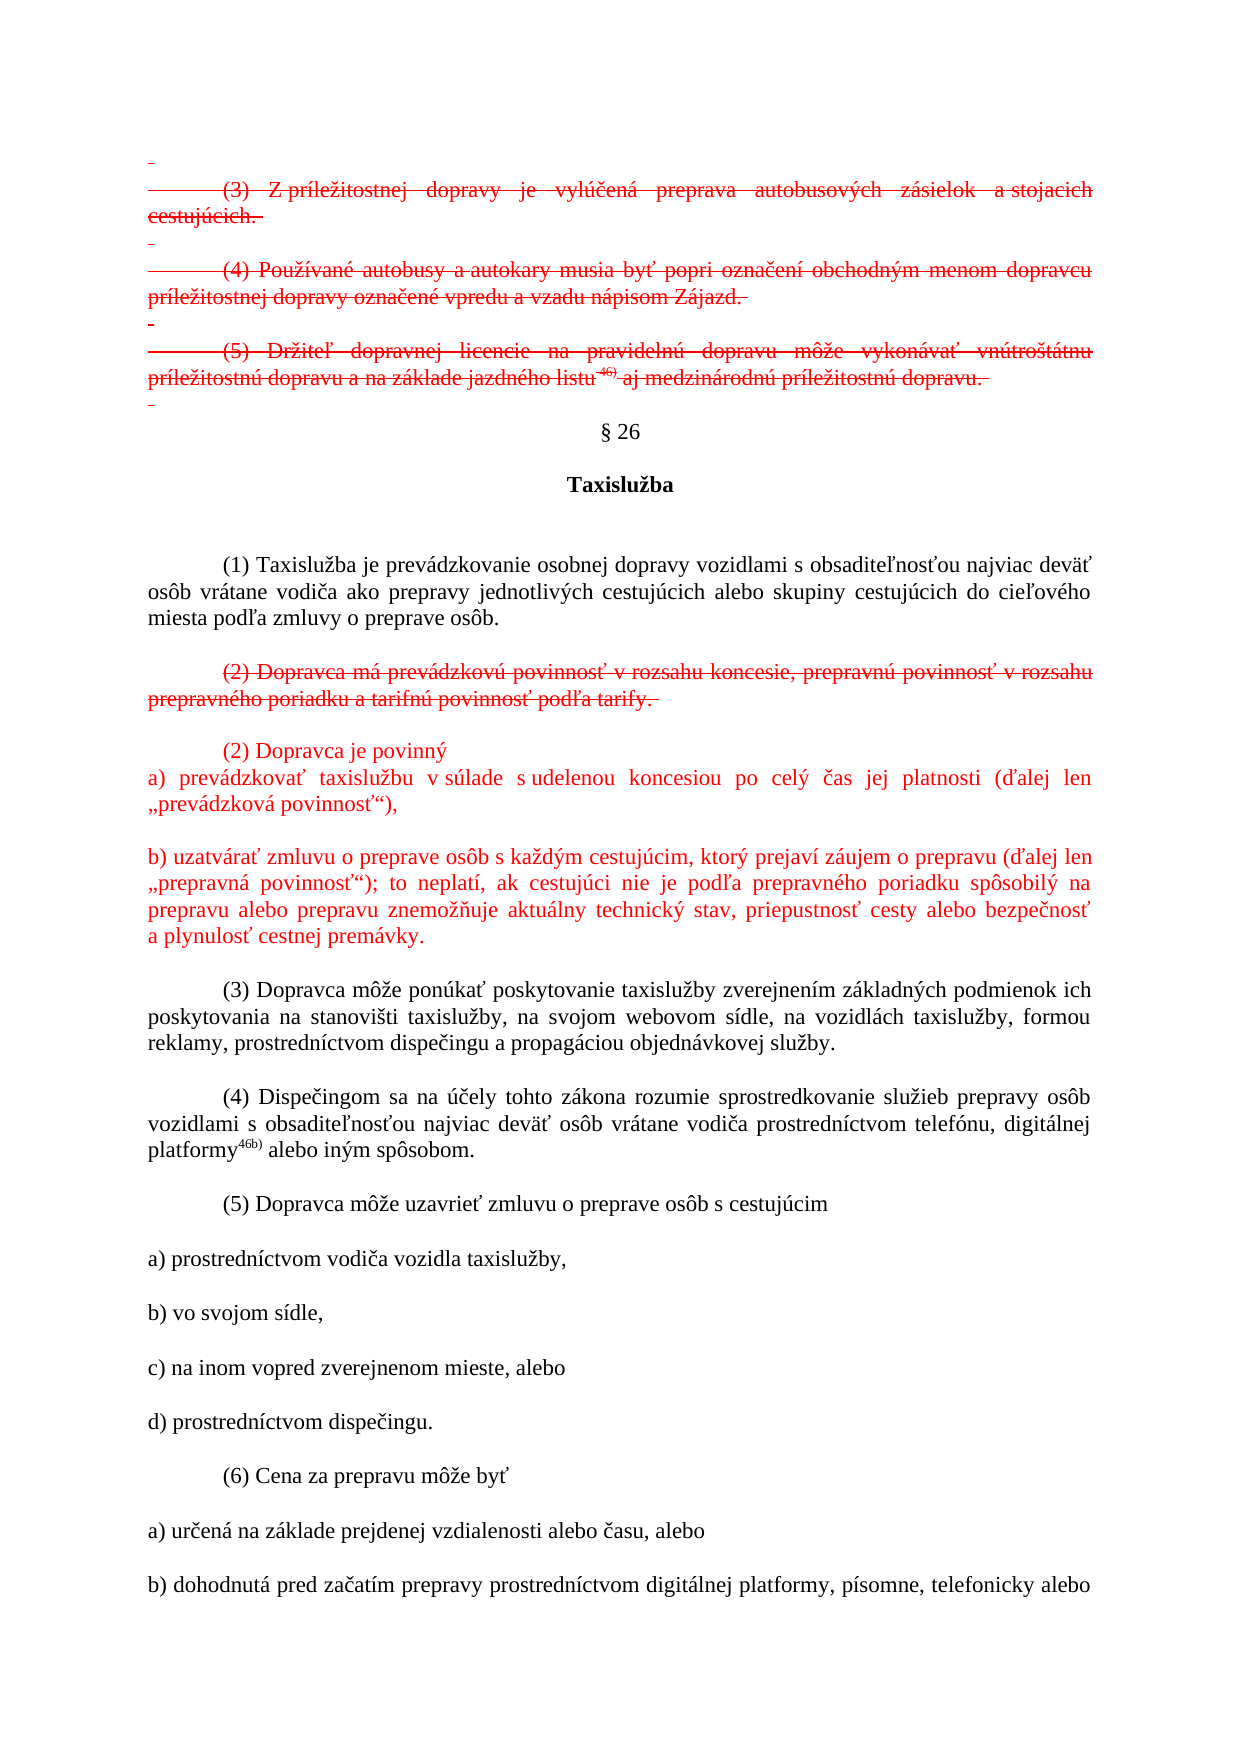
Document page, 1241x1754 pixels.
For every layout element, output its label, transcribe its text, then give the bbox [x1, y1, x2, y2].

text (1) Taxislužba je prevádzkovanie osobnej dopravy vozidlami s obsaditeľnosťou najviac deväť osôb vrátane vodiča ako prepravy jednotlivých cestujúcich alebo skupiny cestujúcich do cieľového miesta podľa zmluvy o preprave osôb. [148, 551, 1092, 630]
text (5) Držiteľ dopravnej licencie na pravidelnú dopravu môže vykonávať vnútroštátnu príležitostnú dopravu a na základe jazdného listu 46) aj medzinárodnú príležitostnú dopravu. [148, 353, 1092, 390]
text (3) Z príležitostnej dopravy je vylúčená preprava autobusových zásielok a stojacich cestujúcich. [148, 176, 1092, 190]
text a) prevádzkovať taxislužbu v súlade s udelenou koncesiou po celý čas jej platnosti (ďalej len „prevádzková povinnosť“), [148, 764, 1092, 817]
text Taxislužba [148, 471, 1092, 497]
text a) prostredníctvom vodiča vozidla taxislužby, [148, 1245, 1092, 1271]
text (5) Dopravca môže uzavrieť zmluvu o preprave osôb s cestujúcim [148, 1191, 1092, 1217]
text b) vo svojom sídle, [148, 1299, 1092, 1326]
text § 26 [148, 418, 1092, 444]
text (2) Dopravca je povinný [148, 737, 1092, 764]
text b) uzatvárať zmluvu o preprave osôb s každým cestujúcim, ktorý prejaví záujem o prepravu (ďalej len „prepravná povinnosť“); to neplatí, ak cestujúci nie je podľa prepravného poriadku spôsobilý na prepravu alebo prepravu znemožňuje aktuálny technický stav, priepustnosť cesty alebo bezpečnosť a plynulosť cestnej premávky. [148, 843, 1092, 948]
text (4) Používané autobusy a autokary musia byť popri označení obchodným menom dopravcu príležitostnej dopravy označené vpredu a vzadu nápisom Zájazd. [148, 272, 1092, 309]
text (6) Cena za prepravu môže byť [148, 1462, 1092, 1489]
text (4) Používané autobusy a autokary musia byť popri označení obchodným menom dopravcu príležitostnej dopravy označené vpredu a vzadu nápisom Zájazd. [148, 256, 1092, 271]
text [148, 1571, 1092, 1597]
text c) na inom vopred zverejnenom mieste, alebo [148, 1354, 1092, 1380]
text (5) Držiteľ dopravnej licencie na pravidelnú dopravu môže vykonávať vnútroštátnu príležitostnú dopravu a na základe jazdného listu 46) aj medzinárodnú príležitostnú dopravu. [148, 337, 1092, 351]
text (4) Dispečingom sa na účely tohto zákona rozumie sprostredkovanie služieb prepravy osôb vozidlami s obsaditeľnosťou najviac deväť osôb vrátane vodiča prostredníctvom telefónu, digitálnej platformy46b) alebo iným spôsobom. [148, 1083, 1092, 1162]
text (3) Z príležitostnej dopravy je vylúčená preprava autobusových zásielok a stojacich cestujúcich. [148, 191, 1092, 228]
text d) prostredníctvom dispečingu. [148, 1408, 1092, 1434]
text (2) Dopravca má prevádzkovú povinnosť v rozsahu koncesie, prepravnú povinnosť v rozsahu prepravného poriadku a tarifnú povinnosť podľa tarify. [148, 658, 1092, 711]
text (3) Dopravca môže ponúkať poskytovanie taxislužby zverejnením základných podmienok ich poskytovania na stanovišti taxislužby, na svojom webovom sídle, na vozidlách taxislužby, formou reklamy, prostredníctvom dispečingu a propagáciou objednávkovej služby. [148, 976, 1092, 1055]
text a) určená na základe prejdenej vzdialenosti alebo času, alebo [148, 1517, 1092, 1543]
